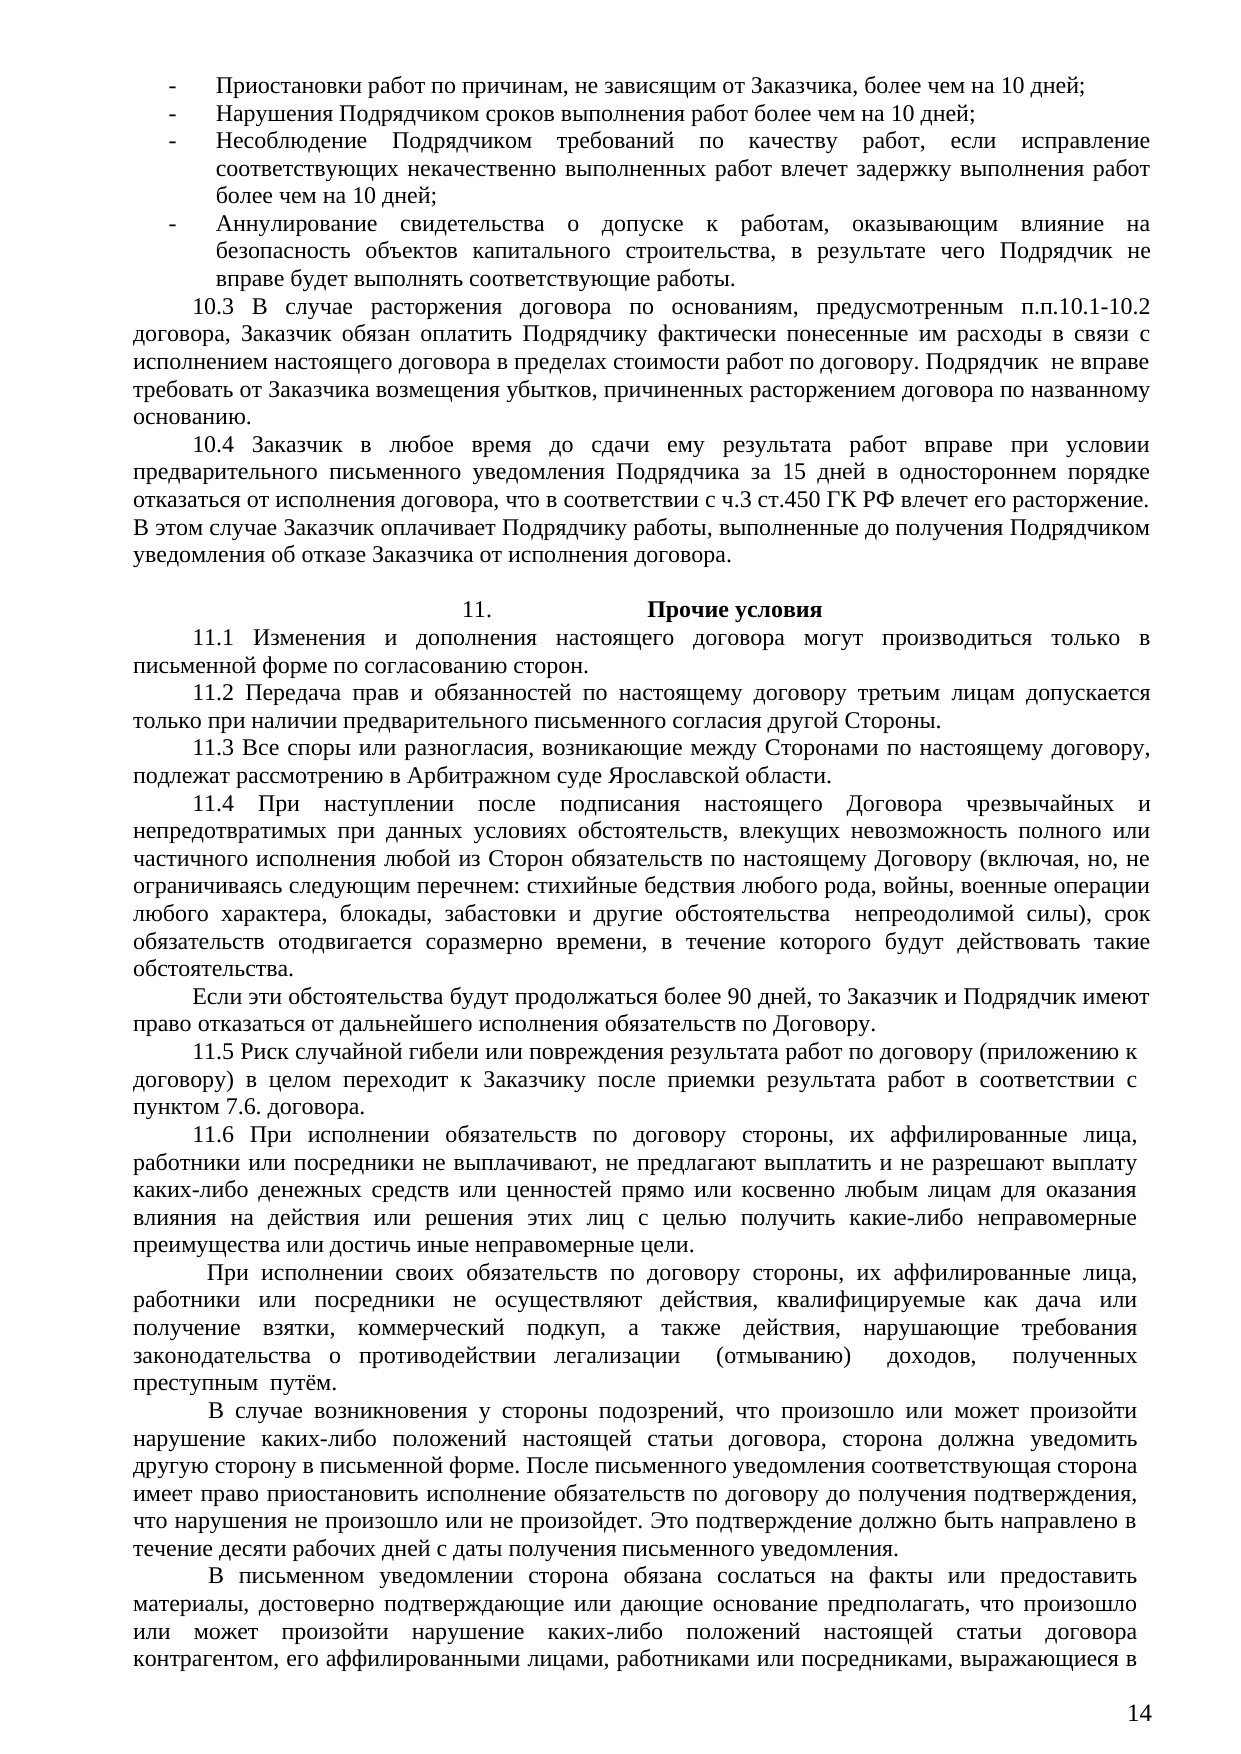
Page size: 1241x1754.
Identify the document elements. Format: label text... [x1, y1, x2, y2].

list Аннулирование свидетельства о допуске к работам, оказывающим влияние на безопасность объектов капитального строительства, в результате чего Подрядчик не вправе будет выполнять соответствующие работы. [168, 209, 1152, 292]
list Несоблюдение Подрядчиком требований по качеству работ, если исправление соответствующих некачественно выполненных работ влечет задержку выполнения работ более чем на 10 дней; [168, 126, 1152, 209]
text 11.5 Риск случайной гибели или повреждения результата работ по договору (приложению к договору) в целом переходит к Заказчику после приемки результата работ в соответствии с пунктом 7.6. договора. [133, 1037, 1139, 1120]
list Нарушения Подрядчиком сроков выполнения работ более чем на 10 дней; [168, 98, 1152, 126]
text 11.4 При наступлении после подписания настоящего Договора чрезвычайных и непредотвратимых при данных условиях обстоятельств, влекущих невозможность полного или частичного исполнения любой из Сторон обязательств по настоящему Договору (включая, но, не ограничиваясь следующим перечнем: стихийные бедствия любого рода, войны, военные операции любого характера, блокады, забастовки и другие обстоятельства непреодолимой силы), срок обязательств отодвигается соразмерно времени, в течение которого будут действовать такие обстоятельства. [133, 789, 1152, 982]
text 11.1 Изменения и дополнения настоящего договора могут производиться только в письменной форме по согласованию сторон. [133, 623, 1152, 678]
text 10.4 Заказчик в любое время до сдачи ему результата работ вправе при условии предварительного письменного уведомления Подрядчика за 15 дней в одностороннем порядке отказаться от исполнения договора, что в соответствии с ч.3 ст.450 ГК РФ влечет его расторжение. В этом случае Заказчик оплачивает Подрядчику работы, выполненные до получения Подрядчиком уведомления об отказе Заказчика от исполнения договора. [133, 430, 1152, 568]
text 11.3 Все споры или разногласия, возникающие между Сторонами по настоящему договору, подлежат рассмотрению в Арбитражном суде Ярославской области. [133, 733, 1152, 789]
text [133, 1562, 1139, 1672]
list Прочие условия [133, 595, 1152, 623]
list Приостановки работ по причинам, не зависящим от Заказчика, более чем на 10 дней; [168, 71, 1152, 98]
text 10.3 В случае расторжения договора по основаниям, предусмотренным п.п.10.1-10.2 договора, Заказчик обязан оплатить Подрядчику фактически понесенные им расходы в связи с исполнением настоящего договора в пределах стоимости работ по договору. Подрядчик не вправе требовать от Заказчика возмещения убытков, причиненных расторжением договора по названному основанию. [133, 292, 1152, 430]
text 11.6 При исполнении обязательств по договору стороны, их аффилированные лица, работники или посредники не выплачивают, не предлагают выплатить и не разрешают выплату каких-либо денежных средств или ценностей прямо или косвенно любым лицам для оказания влияния на действия или решения этих лиц с целью получить какие-либо неправомерные преимущества или достичь иные неправомерные цели. [133, 1120, 1139, 1258]
text 11.2 Передача прав и обязанностей по настоящему договору третьим лицам допускается только при наличии предварительного письменного согласия другой Стороны. [133, 678, 1152, 733]
text В случае возникновения у стороны подозрений, что произошло или может произойти нарушение каких-либо положений настоящей статьи договора, сторона должна уведомить другую сторону в письменной форме. После письменного уведомления соответствующая сторона имеет право приостановить исполнение обязательств по договору до получения подтверждения, что нарушения не произошло или не произойдет. Это подтверждение должно быть направлено в течение десяти рабочих дней с даты получения письменного уведомления. [133, 1396, 1139, 1562]
text Если эти обстоятельства будут продолжаться более 90 дней, то Заказчик и Подрядчик имеют право отказаться от дальнейшего исполнения обязательств по Договору. [133, 982, 1152, 1037]
text При исполнении своих обязательств по договору стороны, их аффилированные лица, работники или посредники не осуществляют действия, квалифицируемые как дача или получение взятки, коммерческий подкуп, а также действия, нарушающие требования законодательства о противодействии легализации (отмыванию) доходов, полученных преступным путём. [133, 1258, 1139, 1396]
